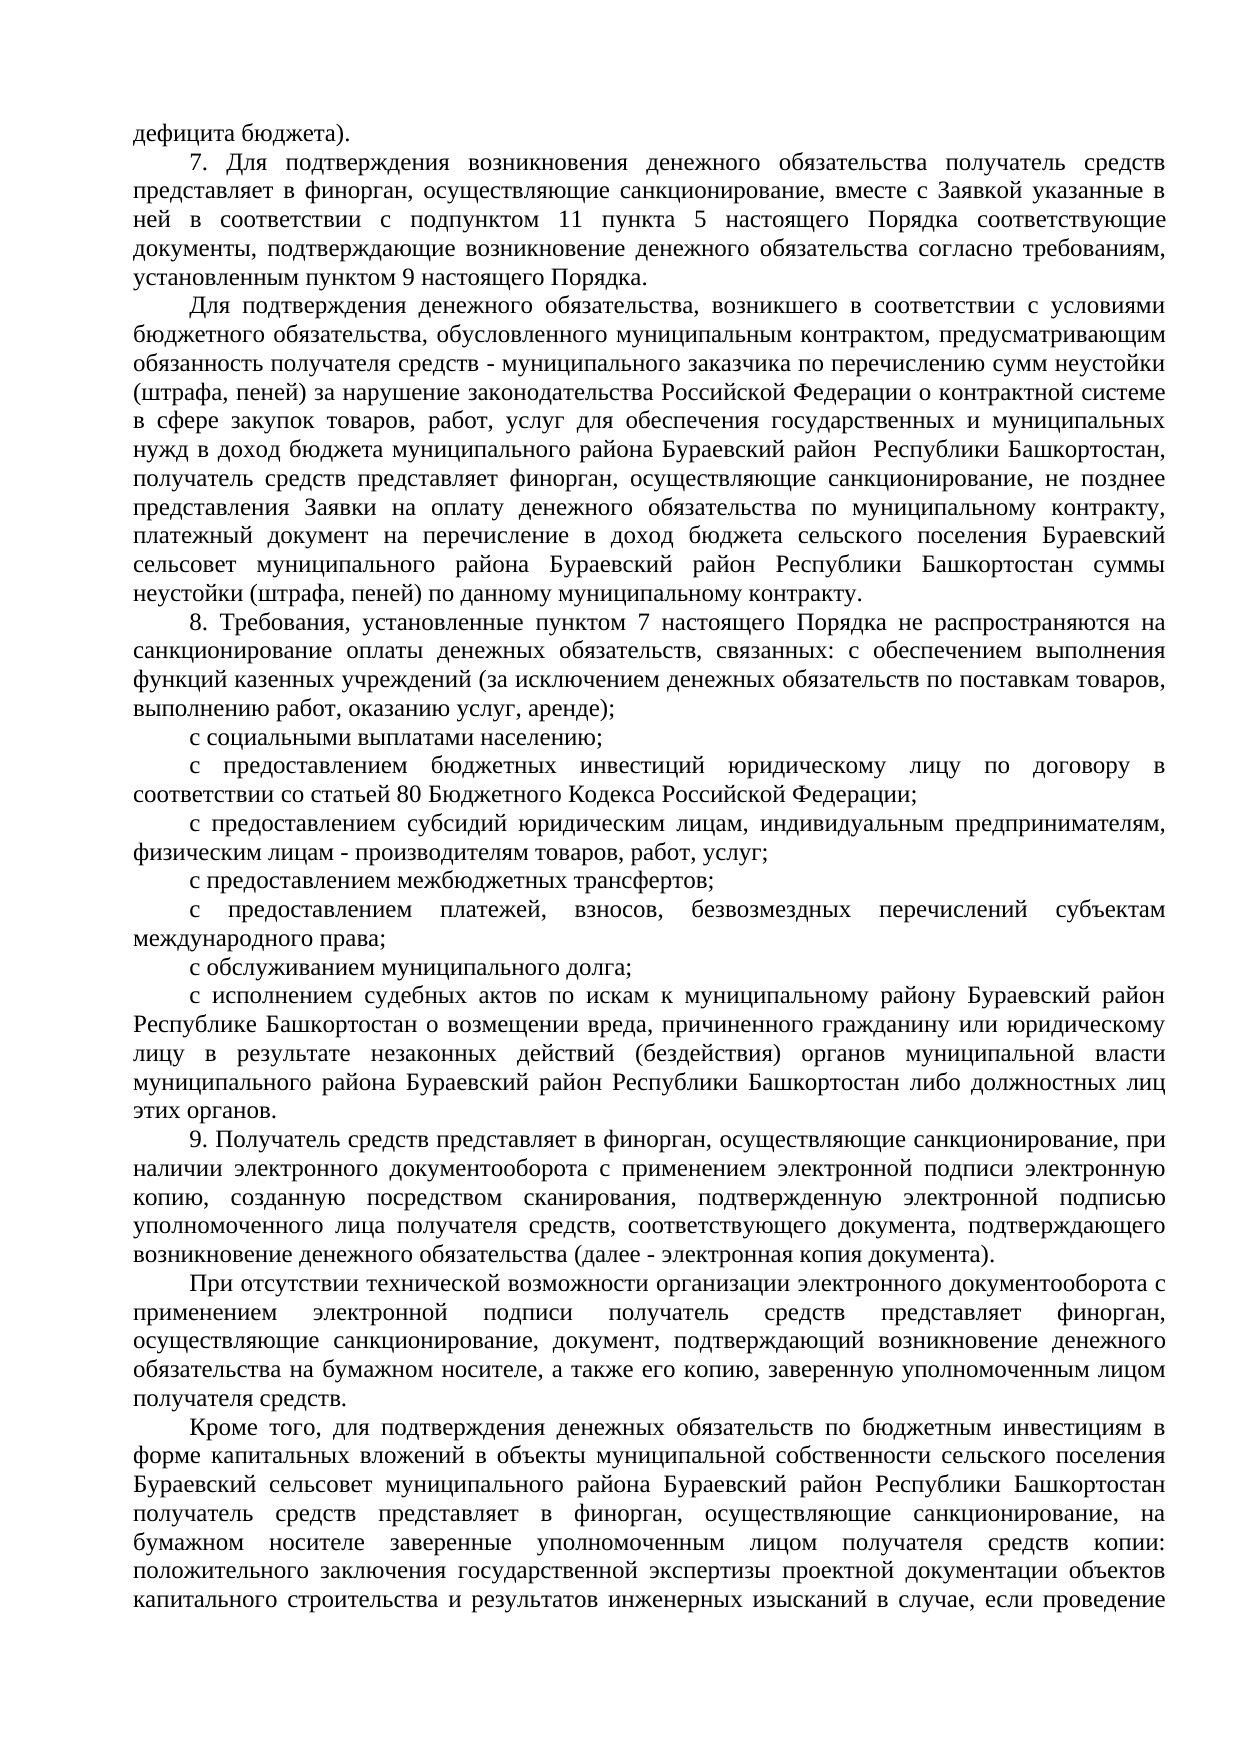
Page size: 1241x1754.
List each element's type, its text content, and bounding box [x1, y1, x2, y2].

text с предоставлением бюджетных инвестиций юридическому лицу по договору в соответствии со статьей 80 Бюджетного Кодекса Российской Федерации; [133, 751, 1167, 808]
text 9. Получатель средств представляет в финорган, осуществляющие санкционирование, при наличии электронного документооборота с применением электронной подписи электронную копию, созданную посредством сканирования, подтвержденную электронной подписью уполномоченного лица получателя средств, соответствующего документа, подтверждающего возникновение денежного обязательства (далее - электронная копия документа). [133, 1124, 1167, 1268]
text При отсутствии технической возможности организации электронного документооборота с применением электронной подписи получатель средств представляет финорган, осуществляющие санкционирование, документ, подтверждающий возникновение денежного обязательства на бумажном носителе, а также его копию, заверенную уполномоченным лицом получателя средств. [133, 1268, 1167, 1412]
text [133, 118, 1167, 147]
text с исполнением судебных актов по искам к муниципальному району Бураевский район Республике Башкортостан о возмещении вреда, причиненного гражданину или юридическому лицу в результате незаконных действий (бездействия) органов муниципальной власти муниципального района Бураевский район Республики Башкортостан либо должностных лиц этих органов. [133, 981, 1167, 1124]
text с социальными выплатами населению; [133, 722, 1167, 751]
text с предоставлением субсидий юридическим лицам, индивидуальным предпринимателям, физическим лицам - производителям товаров, работ, услуг; [133, 808, 1167, 866]
text с предоставлением платежей, взносов, безвозмездных перечислений субъектам международного права; [133, 894, 1167, 952]
text с обслуживанием муниципального долга; [133, 952, 1167, 981]
text с предоставлением межбюджетных трансфертов; [133, 866, 1167, 894]
text 7. Для подтверждения возникновения денежного обязательства получатель средств представляет в финорган, осуществляющие санкционирование, вместе с Заявкой указанные в ней в соответствии с подпунктом 11 пункта 5 настоящего Порядка соответствующие документы, подтверждающие возникновение денежного обязательства согласно требованиям, установленным пунктом 9 настоящего Порядка. [133, 147, 1167, 291]
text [133, 1412, 1167, 1613]
text 8. Требования, установленные пунктом 7 настоящего Порядка не распространяются на санкционирование оплаты денежных обязательств, связанных: с обеспечением выполнения функций казенных учреждений (за исключением денежных обязательств по поставкам товаров, выполнению работ, оказанию услуг, аренде); [133, 607, 1167, 722]
text Для подтверждения денежного обязательства, возникшего в соответствии с условиями бюджетного обязательства, обусловленного муниципальным контрактом, предусматривающим обязанность получателя средств - муниципального заказчика по перечислению сумм неустойки (штрафа, пеней) за нарушение законодательства Российской Федерации о контрактной системе в сфере закупок товаров, работ, услуг для обеспечения государственных и муниципальных нужд в доход бюджета муниципального района Бураевский район Республики Башкортостан, получатель средств представляет финорган, осуществляющие санкционирование, не позднее представления Заявки на оплату денежного обязательства по муниципальному контракту, платежный документ на перечисление в доход бюджета сельского поселения Бураевский сельсовет муниципального района Бураевский район Республики Башкортостан суммы неустойки (штрафа, пеней) по данному муниципальному контракту. [133, 291, 1167, 607]
